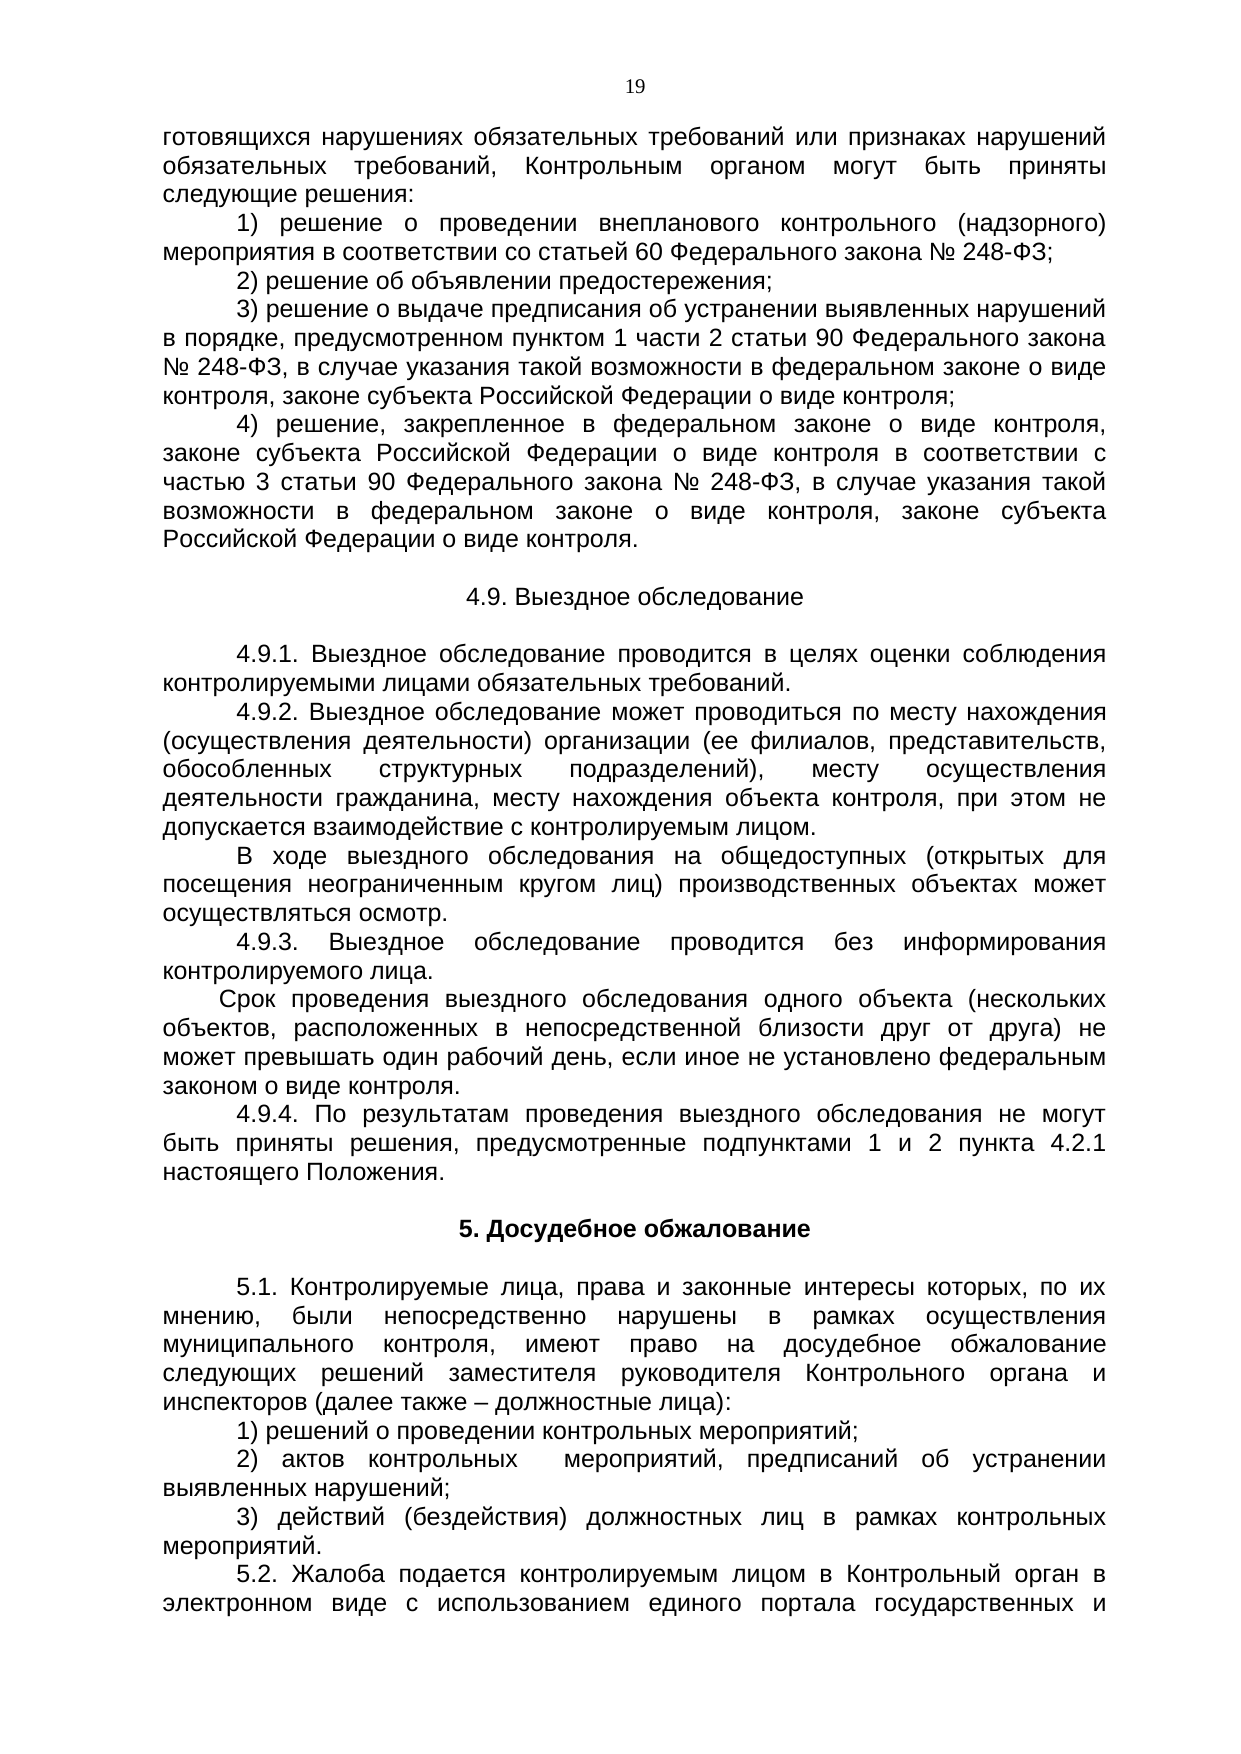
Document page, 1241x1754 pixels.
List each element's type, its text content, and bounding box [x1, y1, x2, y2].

text 5. Досудебное обжалование [162, 1214, 1107, 1243]
text 4.9. Выездное обследование [162, 582, 1107, 611]
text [162, 1559, 1107, 1617]
text 4) решение, закрепленное в федеральном законе о виде контроля, законе субъекта Российской Федерации о виде контроля в соответствии с частью 3 статьи 90 Федерального закона № 248-ФЗ, в случае указания такой возможности в федеральном законе о виде контроля, законе субъекта Российской Федерации о виде контроля. [162, 409, 1107, 553]
list 5.1. Контролируемые лица, права и законные интересы которых, по их мнению, были непосредственно нарушены в рамках осуществления муниципального контроля, имеют право на досудебное обжалование следующих решений заместителя руководителя Контрольного органа и инспекторов (далее также – должностные лица): [162, 1272, 1107, 1416]
list 4.9.3. Выездное обследование проводится без информирования контролируемого лица. [162, 927, 1107, 984]
text 2) актов контрольных мероприятий, предписаний об устранении выявленных нарушений; [162, 1444, 1107, 1502]
text 1) решение о проведении внепланового контрольного (надзорного) мероприятия в соответствии со статьей 60 Федерального закона № 248-ФЗ; [162, 208, 1107, 266]
text 2) решение об объявлении предостережения; [162, 266, 1107, 294]
text Срок проведения выездного обследования одного объекта (нескольких объектов, расположенных в непосредственной близости друг от друга) не может превышать один рабочий день, если иное не установлено федеральным законом о виде контроля. [162, 984, 1107, 1099]
text 3) решение о выдаче предписания об устранении выявленных нарушений в порядке, предусмотренном пунктом 1 части 2 статьи 90 Федерального закона № 248-ФЗ, в случае указания такой возможности в федеральном законе о виде контроля, законе субъекта Российской Федерации о виде контроля; [162, 294, 1107, 409]
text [162, 122, 1107, 208]
list 4.9.1. Выездное обследование проводится в целях оценки соблюдения контролируемыми лицами обязательных требований. [162, 639, 1107, 697]
text 4.9.4. По результатам проведения выездного обследования не могут быть приняты решения, предусмотренные подпунктами 1 и 2 пункта 4.2.1 настоящего Положения. [162, 1099, 1107, 1186]
text 3) действий (бездействия) должностных лиц в рамках контрольных мероприятий. [162, 1502, 1107, 1559]
text 1) решений о проведении контрольных мероприятий; [162, 1416, 1107, 1444]
list 4.9.2. Выездное обследование может проводиться по месту нахождения (осуществления деятельности) организации (ее филиалов, представительств, обособленных структурных подразделений), месту осуществления деятельности гражданина, месту нахождения объекта контроля, при этом не допускается взаимодействие с контролируемым лицом. [162, 697, 1107, 841]
text В ходе выездного обследования на общедоступных (открытых для посещения неограниченным кругом лиц) производственных объектах может осуществляться осмотр. [162, 841, 1107, 927]
